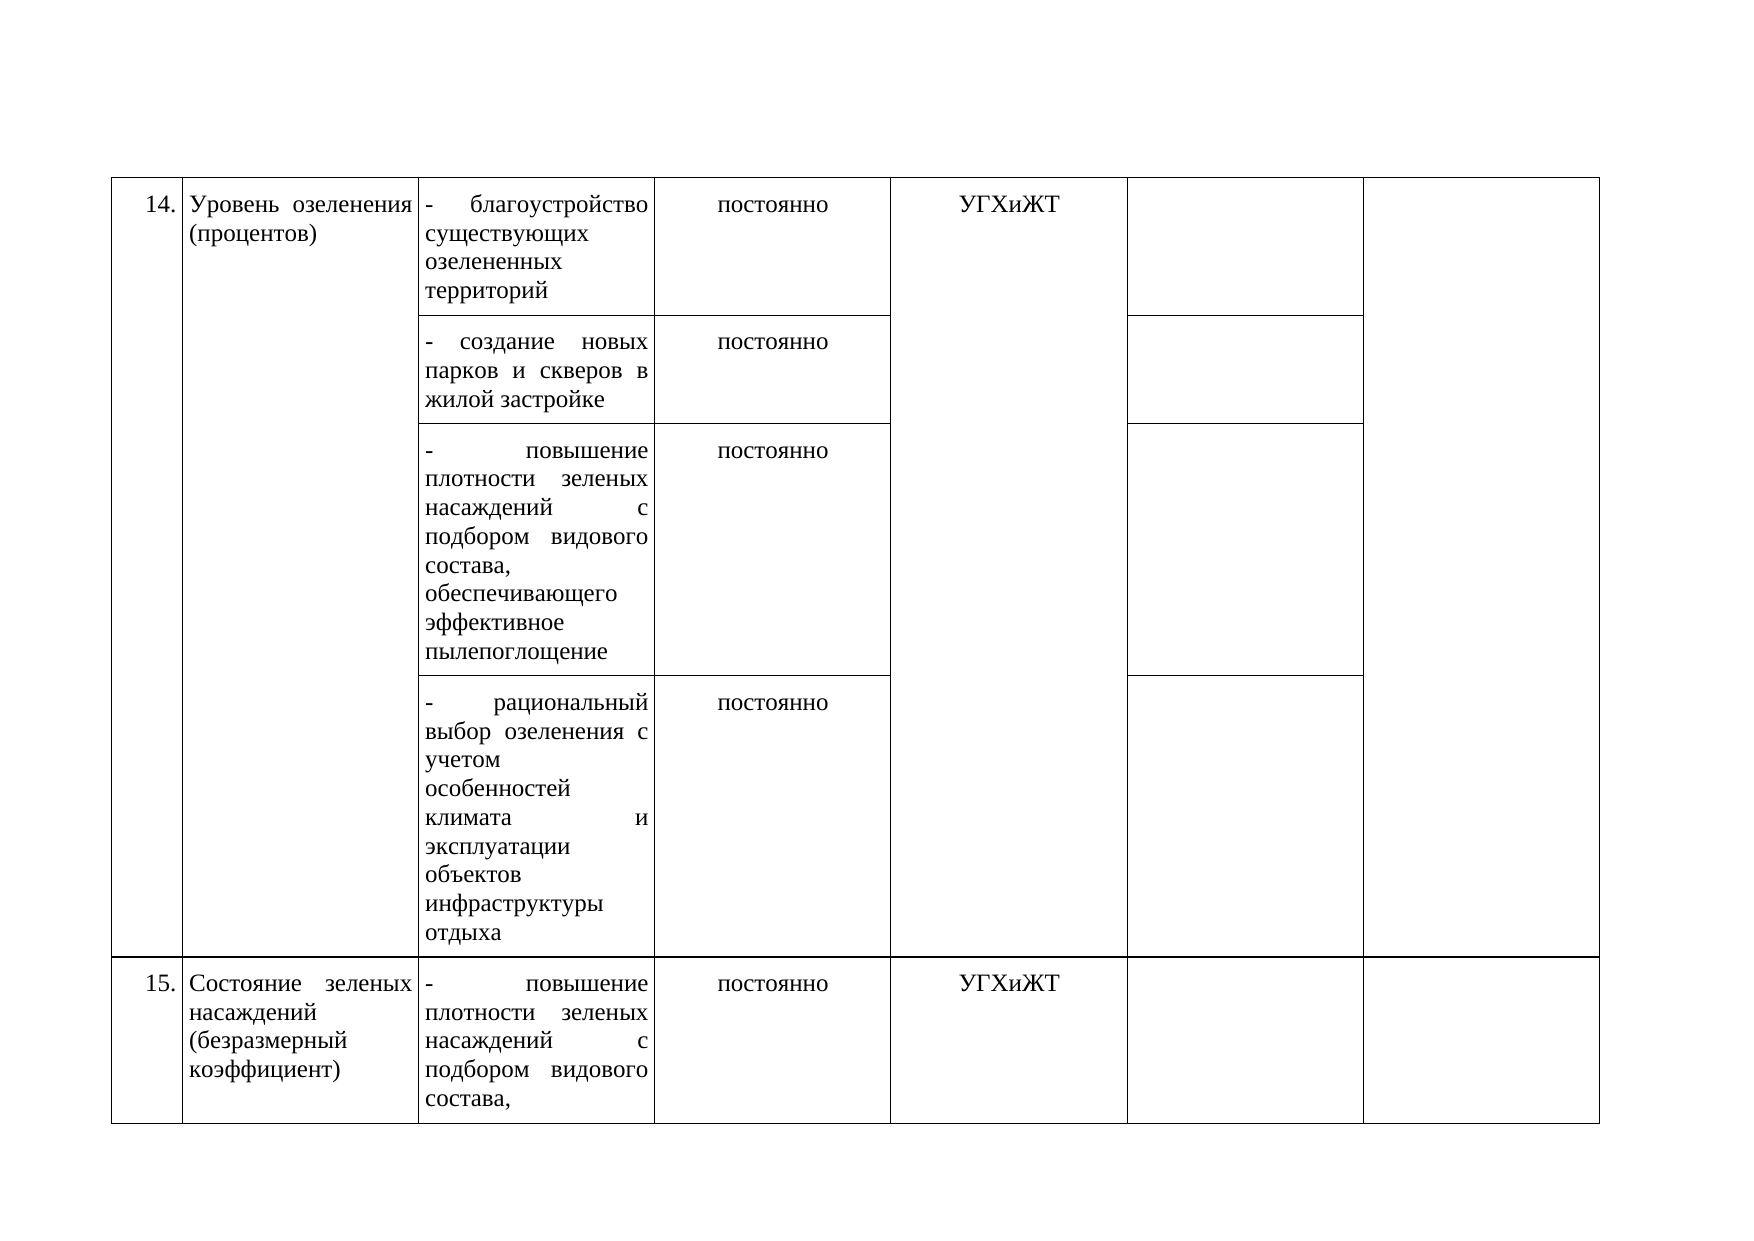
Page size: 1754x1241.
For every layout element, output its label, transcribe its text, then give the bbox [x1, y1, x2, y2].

table_cell постоянно [655, 958, 890, 1122]
table_cell постоянно [655, 676, 890, 956]
table_cell УГХиЖТ [891, 958, 1127, 1122]
table_cell [1364, 958, 1599, 1122]
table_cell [183, 958, 418, 1122]
table_cell [1128, 424, 1363, 675]
table_cell - создание новых парков и скверов в жилой застройке [419, 316, 654, 423]
table_cell [1128, 958, 1363, 1122]
table_cell [1128, 178, 1363, 314]
table_cell - благоустройство существующих озелененных территорий [419, 178, 654, 314]
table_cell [419, 958, 654, 1122]
table_cell 15. [112, 958, 182, 1122]
table_cell постоянно [655, 178, 890, 314]
table_cell УГХиЖТ [891, 178, 1127, 956]
table_cell [1128, 316, 1363, 423]
table_cell постоянно [655, 424, 890, 675]
table_cell - повышение плотности зеленых насаждений с подбором видового состава, обеспечивающего эффективное пылепоглощение [419, 424, 654, 675]
table_cell [1128, 676, 1363, 956]
table_cell 14. [112, 178, 182, 956]
table_cell [1364, 178, 1599, 956]
table_cell Уровень озеленения (процентов) [183, 178, 418, 956]
table_cell - рациональный выбор озеленения с учетом особенностей климата и эксплуатации объектов инфраструктуры отдыха [419, 676, 654, 956]
table_cell постоянно [655, 316, 890, 423]
